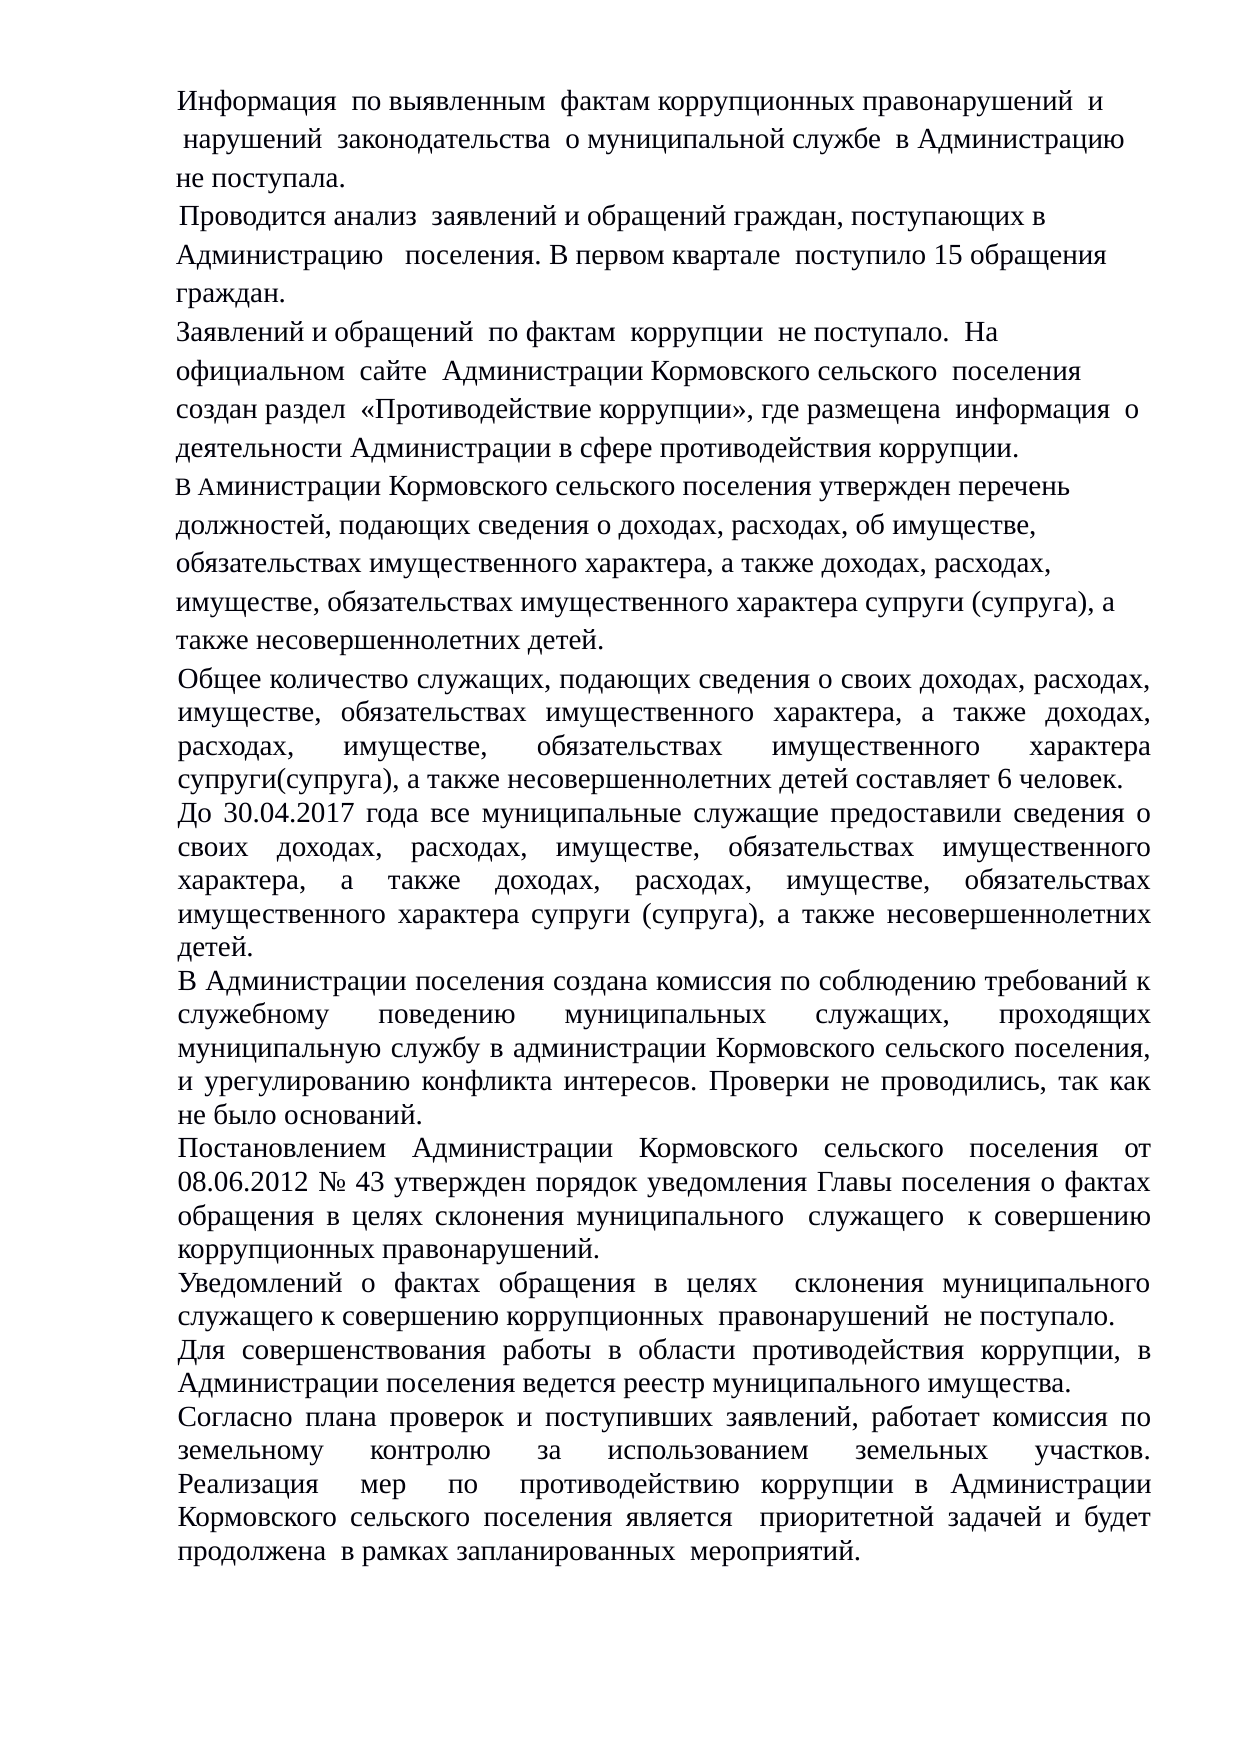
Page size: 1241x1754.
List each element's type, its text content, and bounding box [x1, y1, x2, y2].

list Информация по выявленным фактам коррупционных правонарушений и [110, 83, 1152, 116]
list граждан. [110, 276, 1152, 309]
text До 30.04.2017 года все муниципальные служащие предоставили сведения о своих доходах, расходах, имуществе, обязательствах имущественного характера, а также доходах, расходах, имуществе, обязательствах имущественного характера супруги (супруга), а также несовершеннолетних детей. [177, 795, 1152, 963]
list Заявлений и обращений по фактам коррупции не поступало. На [110, 314, 1152, 348]
list имуществе, обязательствах имущественного характера супруги (супруга), а [110, 584, 1152, 617]
list обязательствах имущественного характера, а также доходах, расходах, [110, 545, 1152, 579]
text Постановлением Администрации Кормовского сельского поселения от 08.06.2012 № 43 утвержден порядок уведомления Главы поселения о фактах обращения в целях склонения муниципального служащего к совершению коррупционных правонарушений. [177, 1131, 1152, 1265]
list В Аминистрации Кормовского сельского поселения утвержден перечень [110, 468, 1152, 502]
text Общее количество служащих, подающих сведения о своих доходах, расходах, имуществе, обязательствах имущественного характера, а также доходах, расходах, имуществе, обязательствах имущественного характера супруги(супруга), а также несовершеннолетних детей составляет 6 человек. [177, 661, 1152, 795]
list Администрацию поселения. В первом квартале поступило 15 обращения [110, 237, 1152, 271]
list также несовершеннолетних детей. [110, 622, 1152, 656]
list создан раздел «Противодействие коррупции», где размещена информация о [110, 391, 1152, 425]
list деятельности Администрации в сфере противодействия коррупции. [110, 430, 1152, 463]
text Уведомлений о фактах обращения в целях склонения муниципального служащего к совершению коррупционных правонарушений не поступало. [177, 1265, 1152, 1332]
list не поступала. [110, 160, 1152, 193]
text В Администрации поселения создана комиссия по соблюдению требований к служебному поведению муниципальных служащих, проходящих муниципальную службу в администрации Кормовского сельского поселения, и урегулированию конфликта интересов. Проверки не проводились, так как не было оснований. [177, 963, 1152, 1131]
text Согласно плана проверок и поступивших заявлений, работает комиссия по земельному контролю за использованием земельных участков. Реализация мер по противодействию коррупции в Администрации Кормовского сельского поселения является приоритетной задачей и будет продолжена в рамках запланированных мероприятий. [177, 1399, 1152, 1567]
list официальном сайте Администрации Кормовского сельского поселения [110, 353, 1152, 386]
text Для совершенствования работы в области противодействия коррупции, в Администрации поселения ведется реестр муниципального имущества. [177, 1332, 1152, 1399]
list должностей, подающих сведения о доходах, расходах, об имуществе, [110, 507, 1152, 540]
list Проводится анализ заявлений и обращений граждан, поступающих в [110, 198, 1152, 232]
list нарушений законодательства о муниципальной службе в Администрацию [110, 121, 1152, 155]
